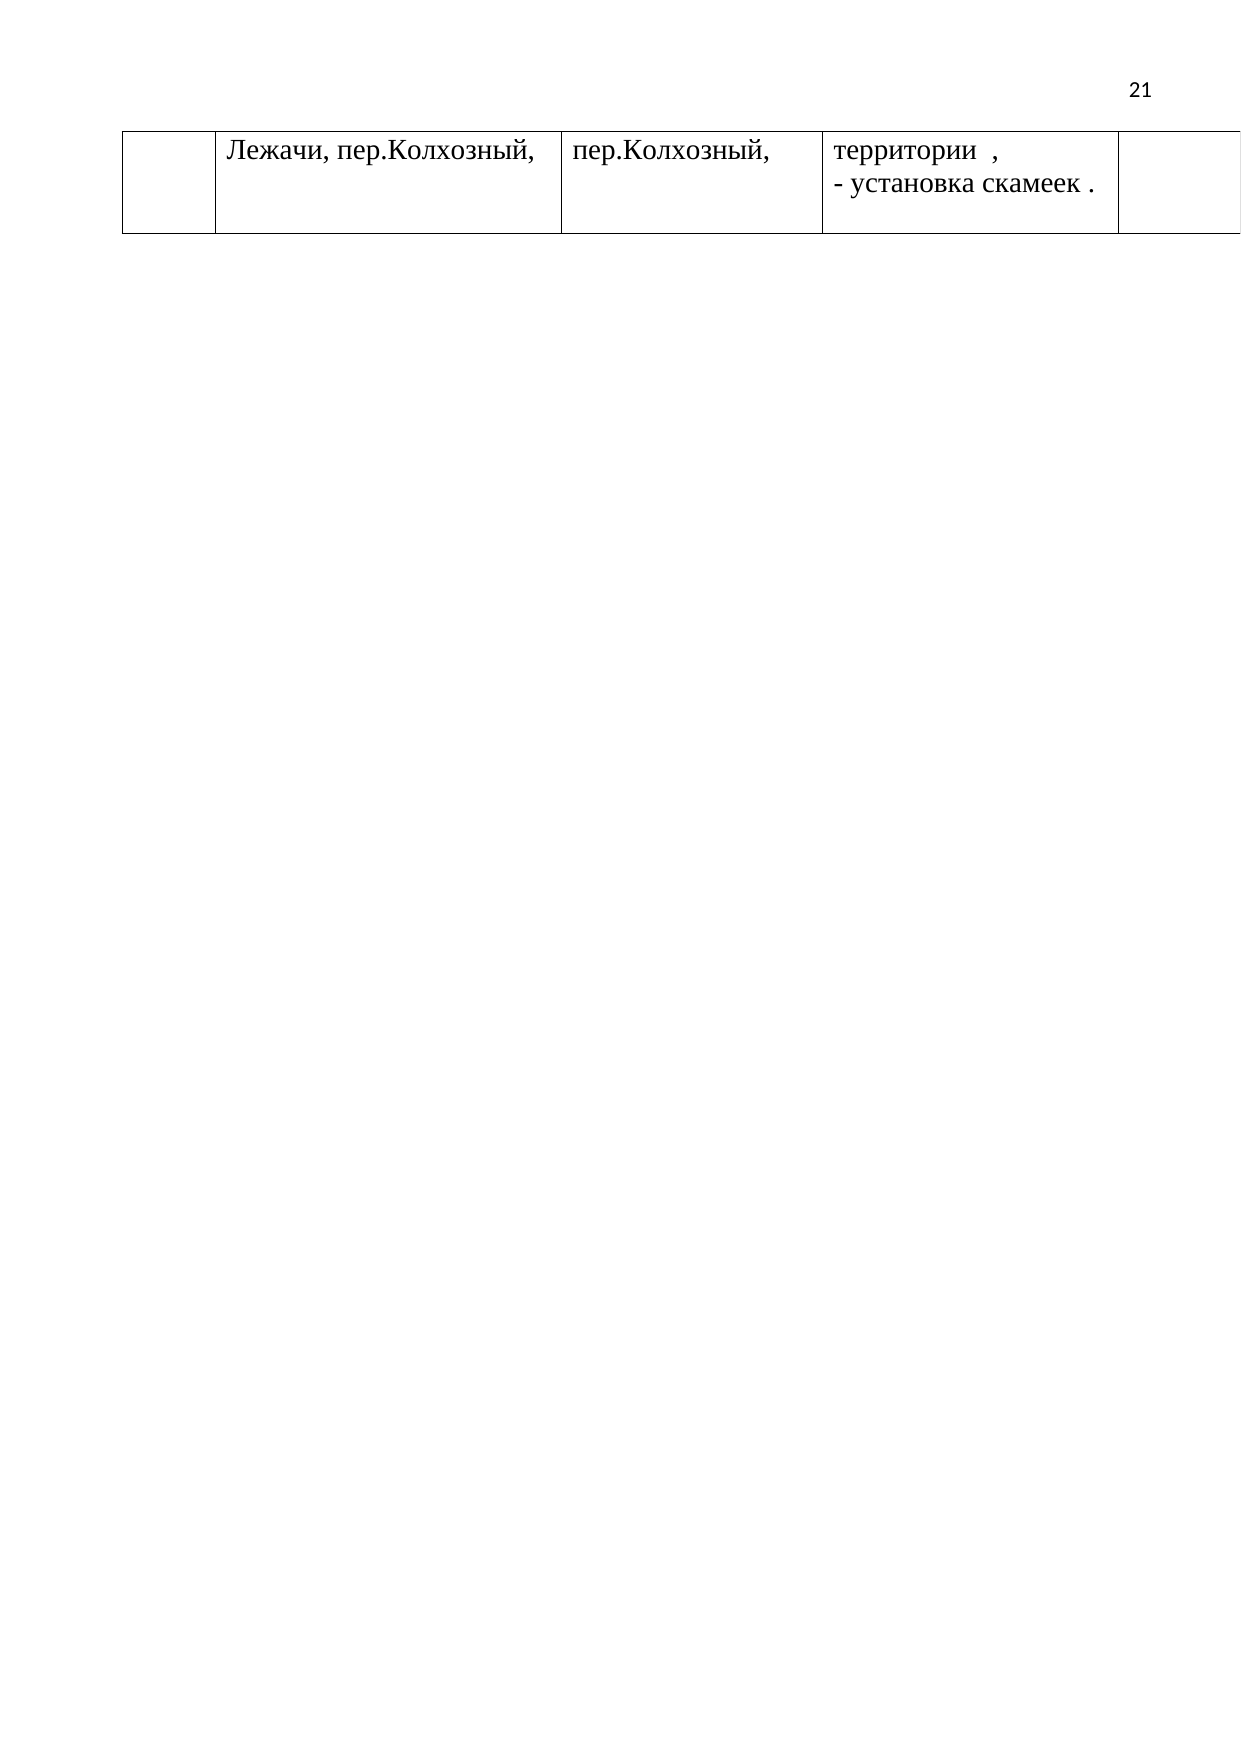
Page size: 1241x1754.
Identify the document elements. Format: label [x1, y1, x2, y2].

table_cell [562, 132, 822, 233]
table_cell [1119, 132, 1240, 233]
table_cell [216, 132, 561, 233]
table_cell [823, 132, 1118, 233]
table_cell [123, 132, 215, 233]
